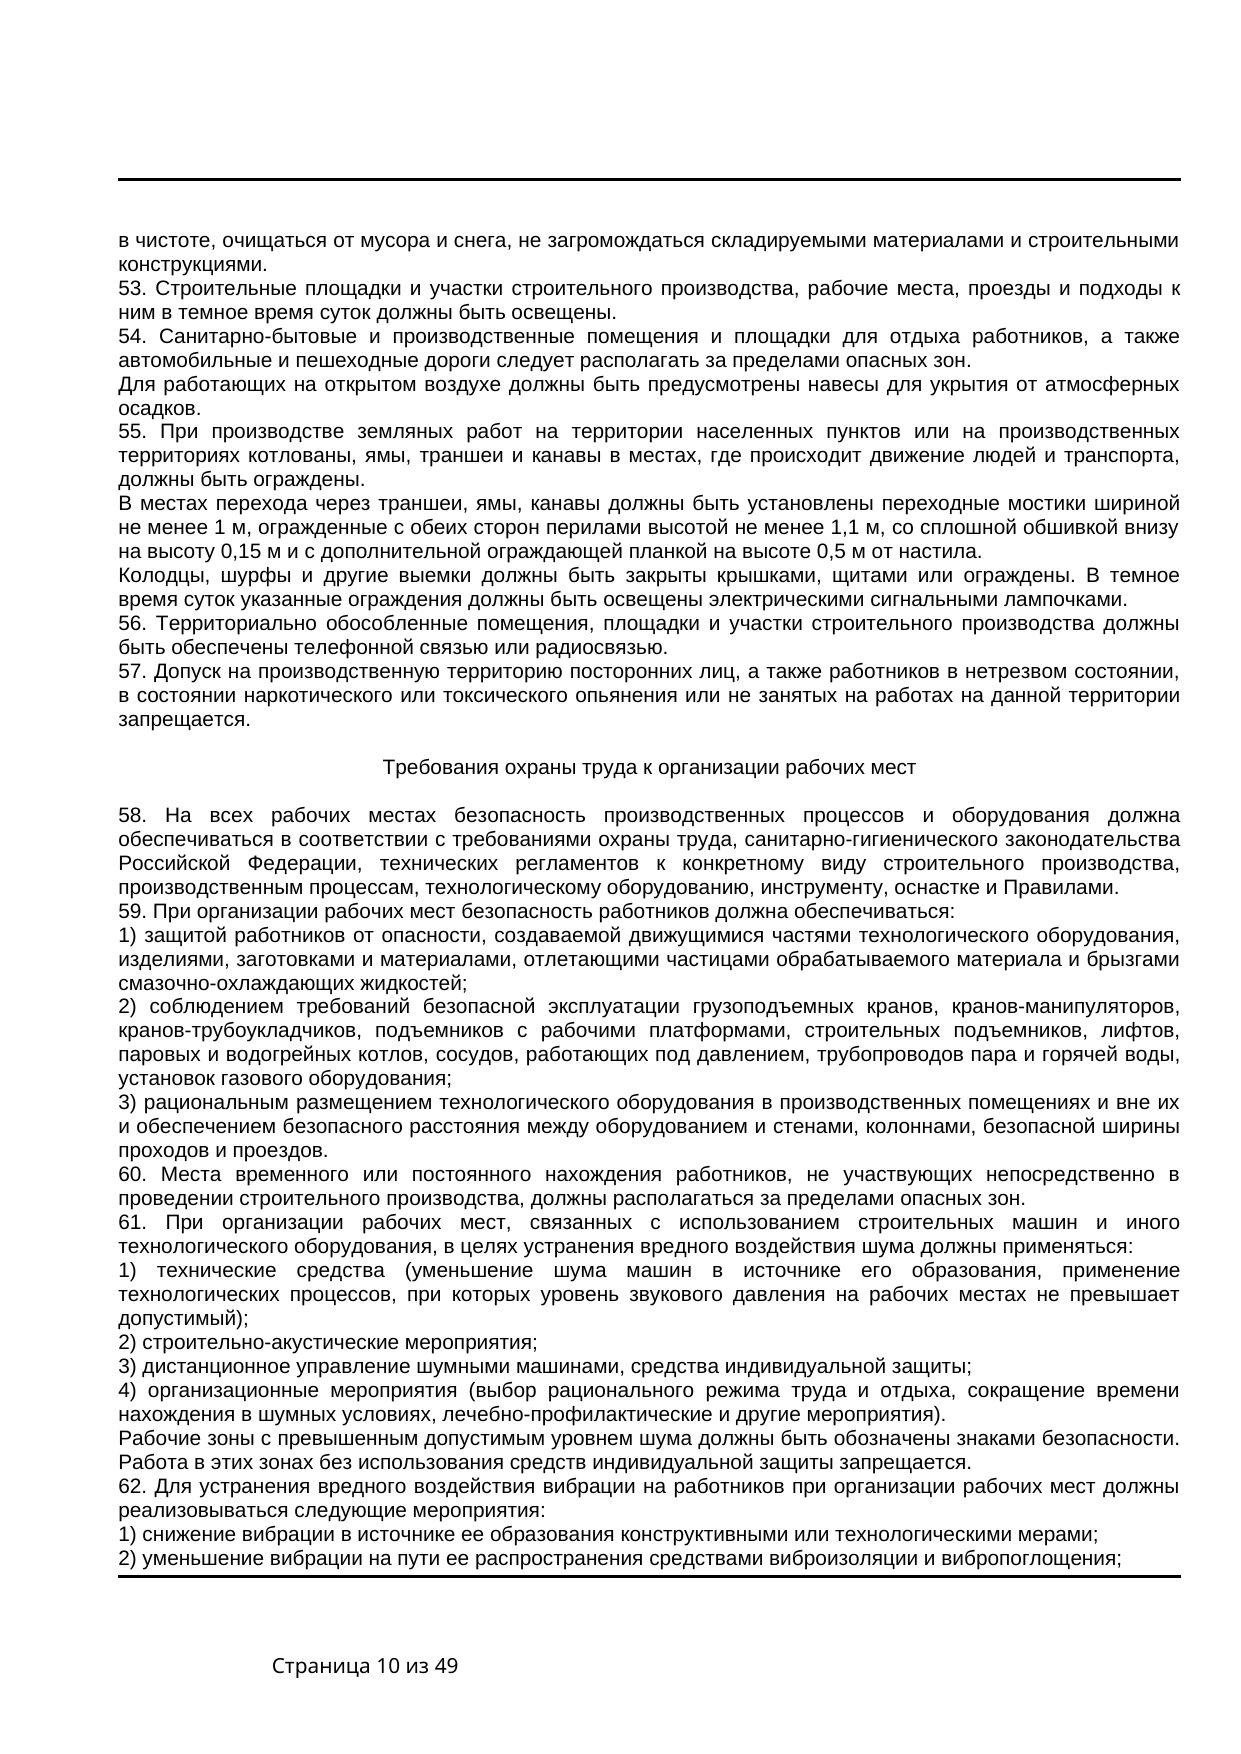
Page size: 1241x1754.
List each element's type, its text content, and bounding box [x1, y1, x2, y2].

text 55. При производстве земляных работ на территории населенных пунктов или на производственных территориях котлованы, ямы, траншеи и канавы в местах, где происходит движение людей и транспорта, должны быть ограждены. [118, 419, 1181, 491]
text 1) защитой работников от опасности, создаваемой движущимися частями технологического оборудования, изделиями, заготовками и материалами, отлетающими частицами обрабатываемого материала и брызгами смазочно-охлаждающих жидкостей; [118, 922, 1181, 994]
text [118, 228, 1181, 276]
text 59. При организации рабочих мест безопасность работников должна обеспечиваться: [118, 898, 1181, 922]
text Колодцы, шурфы и другие выемки должны быть закрыты крышками, щитами или ограждены. В темное время суток указанные ограждения должны быть освещены электрическими сигнальными лампочками. [118, 563, 1181, 611]
text 61. При организации рабочих мест, связанных с использованием строительных машин и иного технологического оборудования, в целях устранения вредного воздействия шума должны применяться: [118, 1210, 1181, 1258]
text 62. Для устранения вредного воздействия вибрации на работников при организации рабочих мест должны реализовываться следующие мероприятия: [118, 1473, 1181, 1521]
text 3) рациональным размещением технологического оборудования в производственных помещениях и вне их и обеспечением безопасного расстояния между оборудованием и стенами, колоннами, безопасной ширины проходов и проездов. [118, 1090, 1181, 1162]
text 53. Строительные площадки и участки строительного производства, рабочие места, проезды и подходы к ним в темное время суток должны быть освещены. [118, 276, 1181, 323]
text 60. Места временного или постоянного нахождения работников, не участвующих непосредственно в проведении строительного производства, должны располагаться за пределами опасных зон. [118, 1162, 1181, 1210]
text 56. Территориально обособленные помещения, площадки и участки строительного производства должны быть обеспечены телефонной связью или радиосвязью. [118, 611, 1181, 659]
text 58. На всех рабочих местах безопасность производственных процессов и оборудования должна обеспечиваться в соответствии с требованиями охраны труда, санитарно-гигиенического законодательства Российской Федерации, технических регламентов к конкретному виду строительного производства, производственным процессам, технологическому оборудованию, инструменту, оснастке и Правилами. [118, 803, 1181, 898]
text 2) соблюдением требований безопасной эксплуатации грузоподъемных кранов, кранов-манипуляторов, кранов-трубоукладчиков, подъемников с рабочими платформами, строительных подъемников, лифтов, паровых и водогрейных котлов, сосудов, работающих под давлением, трубопроводов пара и горячей воды, установок газового оборудования; [118, 994, 1181, 1090]
text 2) уменьшение вибрации на пути ее распространения средствами виброизоляции и вибропоглощения; [118, 1545, 1181, 1569]
text 54. Санитарно-бытовые и производственные помещения и площадки для отдыха работников, а также автомобильные и пешеходные дороги следует располагать за пределами опасных зон. [118, 323, 1181, 371]
text 57. Допуск на производственную территорию посторонних лиц, а также работников в нетрезвом состоянии, в состоянии наркотического или токсического опьянения или не занятых на работах на данной территории запрещается. [118, 659, 1181, 731]
text В местах перехода через траншеи, ямы, канавы должны быть установлены переходные мостики шириной не менее 1 м, огражденные с обеих сторон перилами высотой не менее 1,1 м, со сплошной обшивкой внизу на высоту 0,15 м и с дополнительной ограждающей планкой на высоте 0,5 м от настила. [118, 491, 1181, 563]
text 4) организационные мероприятия (выбор рационального режима труда и отдыха, сокращение времени нахождения в шумных условиях, лечебно-профилактические и другие мероприятия). [118, 1378, 1181, 1426]
text 2) строительно-акустические мероприятия; [118, 1330, 1181, 1354]
text Требования охраны труда к организации рабочих мест [118, 755, 1181, 779]
text 1) снижение вибрации в источнике ее образования конструктивными или технологическими мерами; [118, 1521, 1181, 1545]
text Рабочие зоны с превышенным допустимым уровнем шума должны быть обозначены знаками безопасности. Работа в этих зонах без использования средств индивидуальной защиты запрещается. [118, 1426, 1181, 1473]
text Для работающих на открытом воздухе должны быть предусмотрены навесы для укрытия от атмосферных осадков. [118, 371, 1181, 419]
text 1) технические средства (уменьшение шума машин в источнике его образования, применение технологических процессов, при которых уровень звукового давления на рабочих местах не превышает допустимый); [118, 1258, 1181, 1330]
text 3) дистанционное управление шумными машинами, средства индивидуальной защиты; [118, 1354, 1181, 1378]
